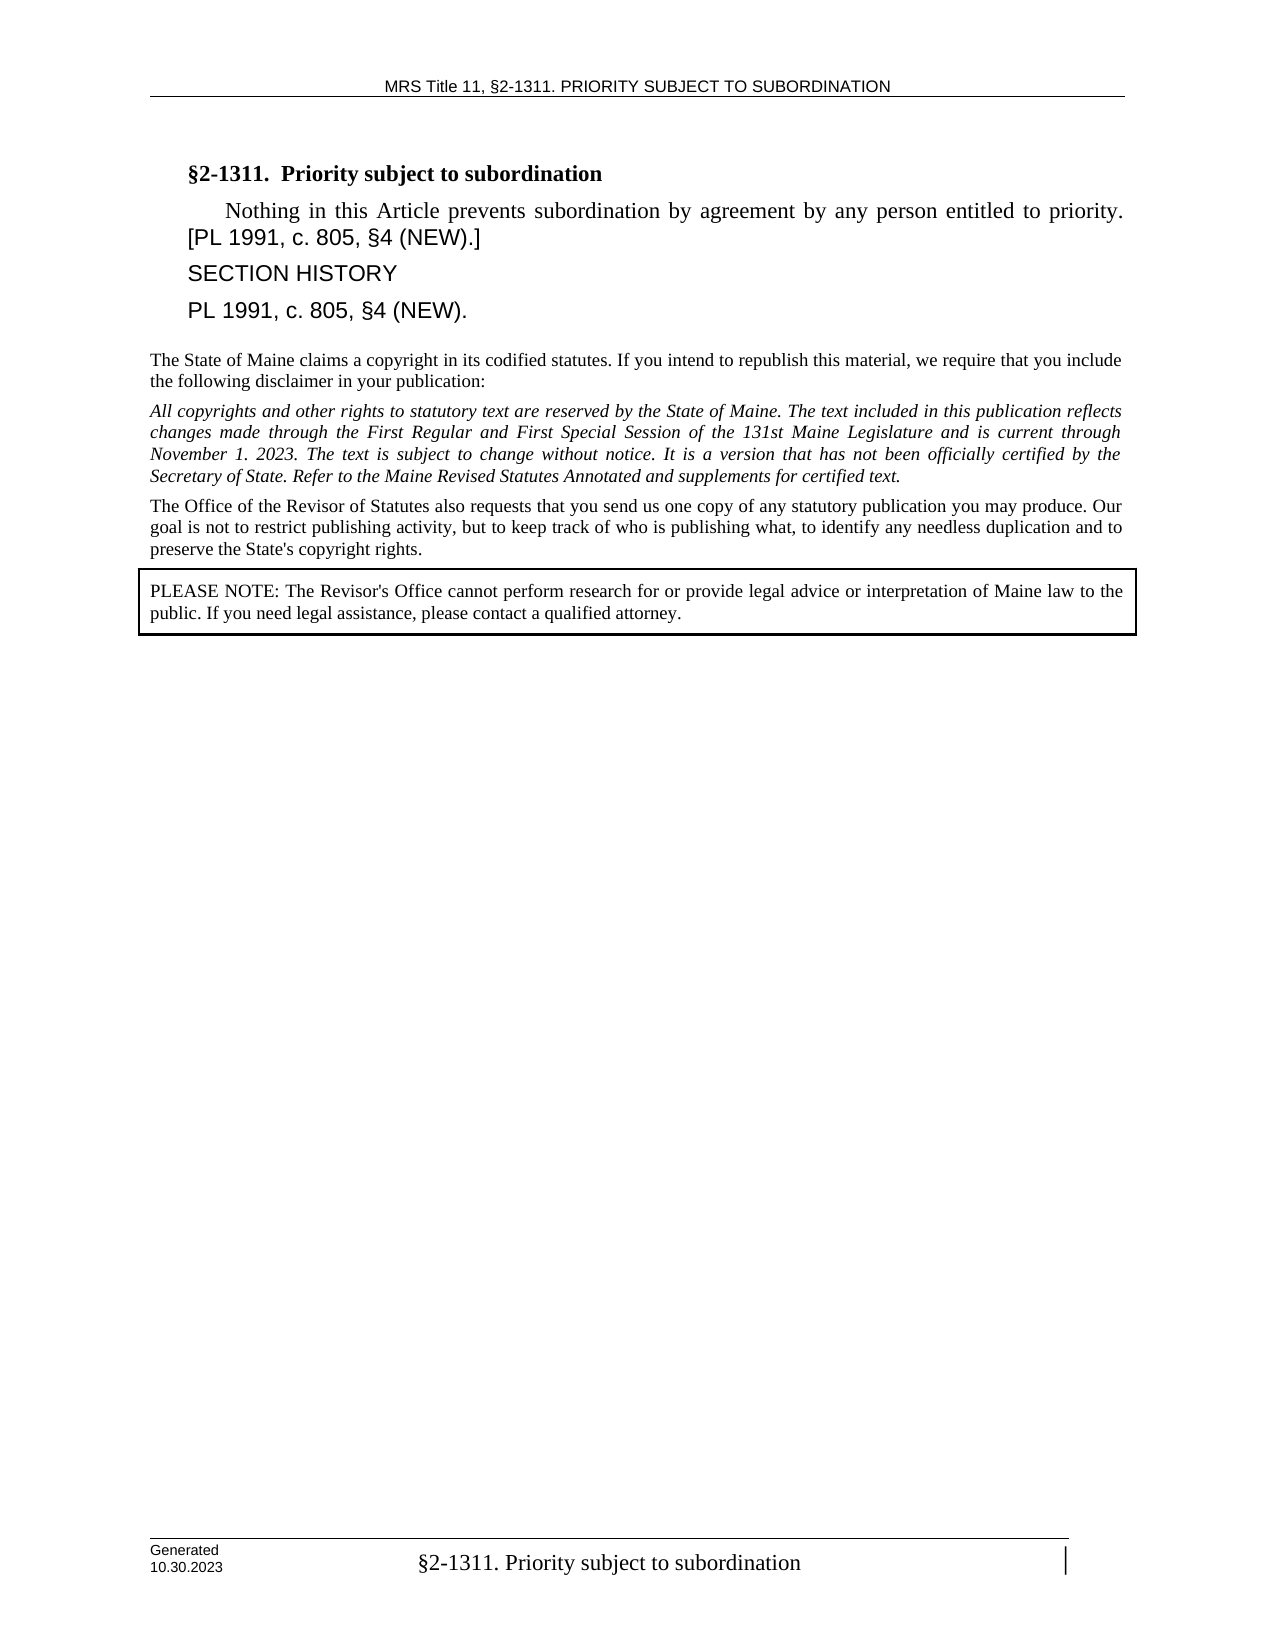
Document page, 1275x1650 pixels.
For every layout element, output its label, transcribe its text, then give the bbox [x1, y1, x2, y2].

text SECTION HISTORY [187, 260, 1125, 287]
text §2-1311. Priority subject to subordination [187, 160, 1125, 187]
text PL 1991, c. 805, §4 (NEW). [187, 297, 1125, 323]
text The State of Maine claims a copyright in its codified statutes. If you intend to republish this material, we require that you include the following disclaimer in your publication: [150, 348, 1125, 392]
text The Office of the Revisor of Statutes also requests that you send us one copy of any statutory publication you may produce. Our goal is not to restrict publishing activity, but to keep track of who is publishing what, to identify any needless duplication and to preserve the State's copyright rights. [150, 494, 1125, 559]
text All copyrights and other rights to statutory text are reserved by the State of Maine. The text included in this publication reflects changes made through the First Regular and First Special Session of the 131st Maine Legislature and is current through November 1. 2023 . The text is subject to change without notice. It is a version that has not been officially certified by the Secretary of State. Refer to the Maine Revised Statutes Annotated and supplements for certified text. [150, 400, 1125, 486]
text PLEASE NOTE: The Revisor's Office cannot perform research for or provide legal advice or interpretation of Maine law to the public. If you need legal assistance, please contact a qualified attorney. [140, 570, 1135, 633]
text Nothing in this Article prevents subordination by agreement by any person entitled to priority. [PL 1991, c. 805, §4 (NEW).] [187, 197, 1125, 250]
